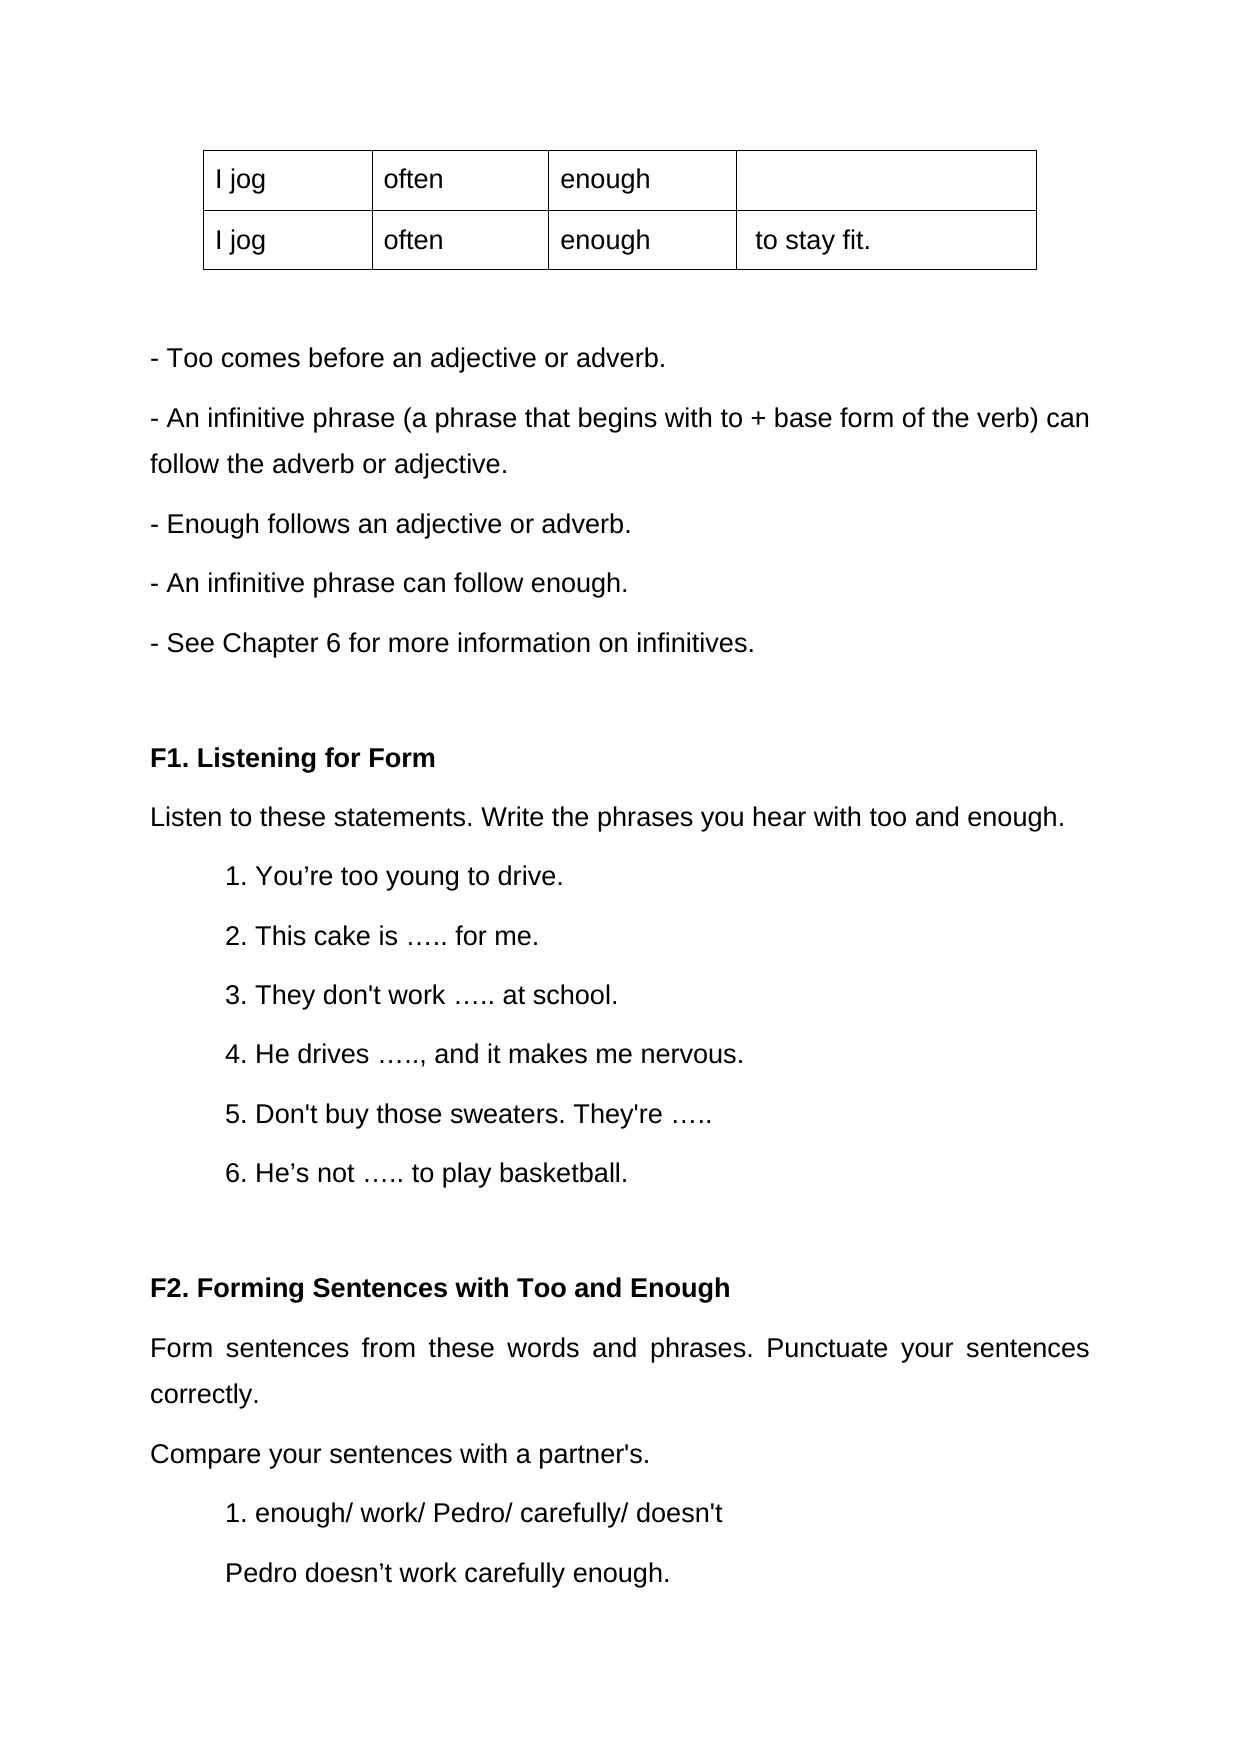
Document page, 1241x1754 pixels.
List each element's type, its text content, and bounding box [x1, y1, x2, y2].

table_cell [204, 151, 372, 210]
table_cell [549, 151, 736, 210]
text 2. This cake is ….. for me. [225, 920, 1090, 951]
text 3. They don't work ….. at school. [225, 979, 1090, 1010]
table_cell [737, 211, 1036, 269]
text 1. You’re too young to drive. [225, 860, 1090, 892]
text Form sentences from these words and phrases. Punctuate your sentences correctly. [150, 1332, 1090, 1410]
text 5. Don't buy those sweaters. They're ….. [225, 1098, 1090, 1129]
text - See Chapter 6 for more information on infinitives. [150, 627, 1090, 658]
text F2. Forming Sentences with Too and Enough [150, 1272, 1090, 1303]
text 4. He drives ….., and it makes me nervous. [225, 1038, 1090, 1070]
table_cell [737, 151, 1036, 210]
text - Too comes before an adjective or adverb. [150, 342, 1090, 373]
text Pedro doesn’t work carefully enough. [225, 1557, 1090, 1588]
text - Enough follows an adjective or adverb. [150, 508, 1090, 539]
text Listen to these statements. Write the phrases you hear with too and enough. [150, 801, 1090, 832]
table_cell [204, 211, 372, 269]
text 6. He’s not ….. to play basketball. [225, 1157, 1090, 1188]
text F1. Listening for Form [150, 742, 1090, 773]
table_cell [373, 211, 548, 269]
text 1. enough/ work/ Pedro/ carefully/ doesn't [225, 1497, 1090, 1528]
text - An infinitive phrase (a phrase that begins with to + base form of the verb) can follow the adverb or adjective. [150, 402, 1090, 480]
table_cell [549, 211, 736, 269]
text Compare your sentences with a partner's. [150, 1438, 1090, 1469]
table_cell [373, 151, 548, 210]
text - An infinitive phrase can follow enough. [150, 567, 1090, 598]
